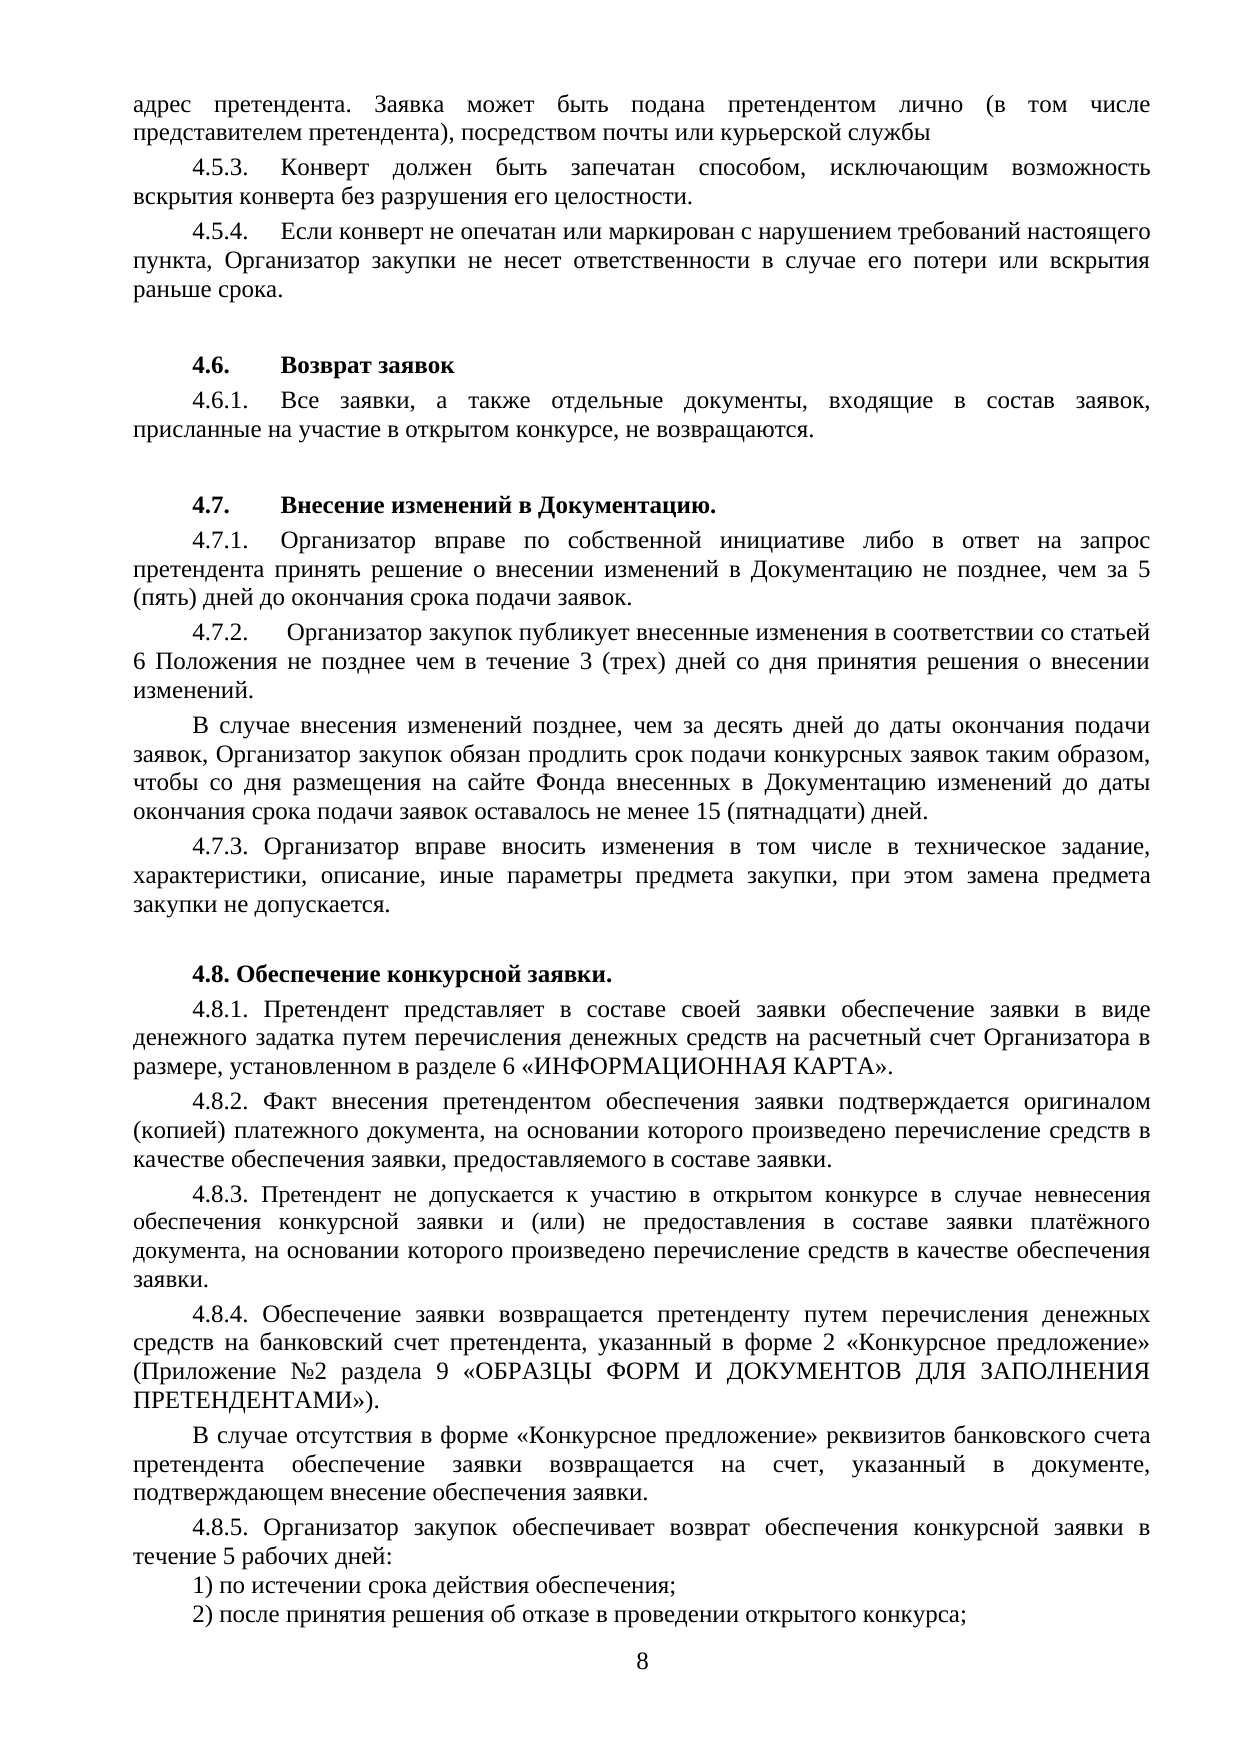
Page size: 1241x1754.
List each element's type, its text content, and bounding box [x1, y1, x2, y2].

subtitle Внесение изменений в Документацию. [133, 490, 1152, 519]
list 4.8.4. Обеспечение заявки возвращается претенденту путем перечисления денежных средств на банковский счет претендента, указанный в форме 2 «Конкурсное предложение» (Приложение №2 раздела 9 «ОБРАЗЦЫ ФОРМ И ДОКУМЕНТОВ ДЛЯ ЗАПОЛНЕНИЯ ПРЕТЕНДЕНТАМИ»). [133, 1299, 1152, 1414]
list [133, 89, 1152, 146]
list В случае внесения изменений позднее, чем за десять дней до даты окончания подачи заявок, Организатор закупок обязан продлить срок подачи конкурсных заявок таким образом, чтобы со дня размещения на сайте Фонда внесенных в Документацию изменений до даты окончания срока подачи заявок оставалось не менее 15 (пятнадцати) дней. [133, 710, 1152, 825]
list 4.8.5. Организатор закупок обеспечивает возврат обеспечения конкурсной заявки в течение 5 рабочих дней: [133, 1512, 1152, 1570]
list Организатор вправе по собственной инициативе либо в ответ на запрос претендента принять решение о внесении изменений в Документацию не позднее, чем за 5 (пять) дней до окончания срока подачи заявок. [133, 525, 1152, 611]
list Если конверт не опечатан или маркирован с нарушением требований настоящего пункта, Организатор закупки не несет ответственности в случае его потери или вскрытия раньше срока. [133, 216, 1152, 302]
subtitle Возврат заявок [133, 350, 1152, 379]
list 4.8.3. Претендент не допускается к участию в открытом конкурсе в случае невнесения обеспечения конкурсной заявки и (или) не предоставления в составе заявки платёжного документа, на основании которого произведено перечисление средств в качестве обеспечения заявки. [133, 1179, 1152, 1292]
list 4.8.2. Факт внесения претендентом обеспечения заявки подтверждается оригиналом (копией) платежного документа, на основании которого произведено перечисление средств в качестве обеспечения заявки, предоставляемого в составе заявки. [133, 1086, 1152, 1172]
list Организатор закупок публикует внесенные изменения в соответствии со статьей 6 Положения не позднее чем в течение 3 (трех) дней со дня принятия решения о внесении изменений. [133, 617, 1152, 704]
list 4.8.1. Претендент представляет в составе своей заявки обеспечение заявки в виде денежного задатка путем перечисления денежных средств на расчетный счет Организатора в размере, установленном в разделе 6 «ИНФОРМАЦИОННАЯ КАРТА». [133, 994, 1152, 1080]
list Все заявки, а также отдельные документы, входящие в состав заявок, присланные на участие в открытом конкурсе, не возвращаются. [133, 385, 1152, 442]
list В случае отсутствия в форме «Конкурсное предложение» реквизитов банковского счета претендента обеспечение заявки возвращается на счет, указанный в документе, подтверждающем внесение обеспечения заявки. [133, 1420, 1152, 1506]
text 1) по истечении срока действия обеспечения; [133, 1570, 1152, 1599]
list 4.7.3. Организатор вправе вносить изменения в том числе в техническое задание, характеристики, описание, иные параметры предмета закупки, при этом замена предмета закупки не допускается. [133, 831, 1152, 917]
list Конверт должен быть запечатан способом, исключающим возможность вскрытия конверта без разрушения его целостности. [133, 152, 1152, 210]
text 2) после принятия решения об отказе в проведении открытого конкурса; [133, 1599, 1152, 1627]
list 4.8. Обеспечение конкурсной заявки. [133, 959, 1152, 987]
